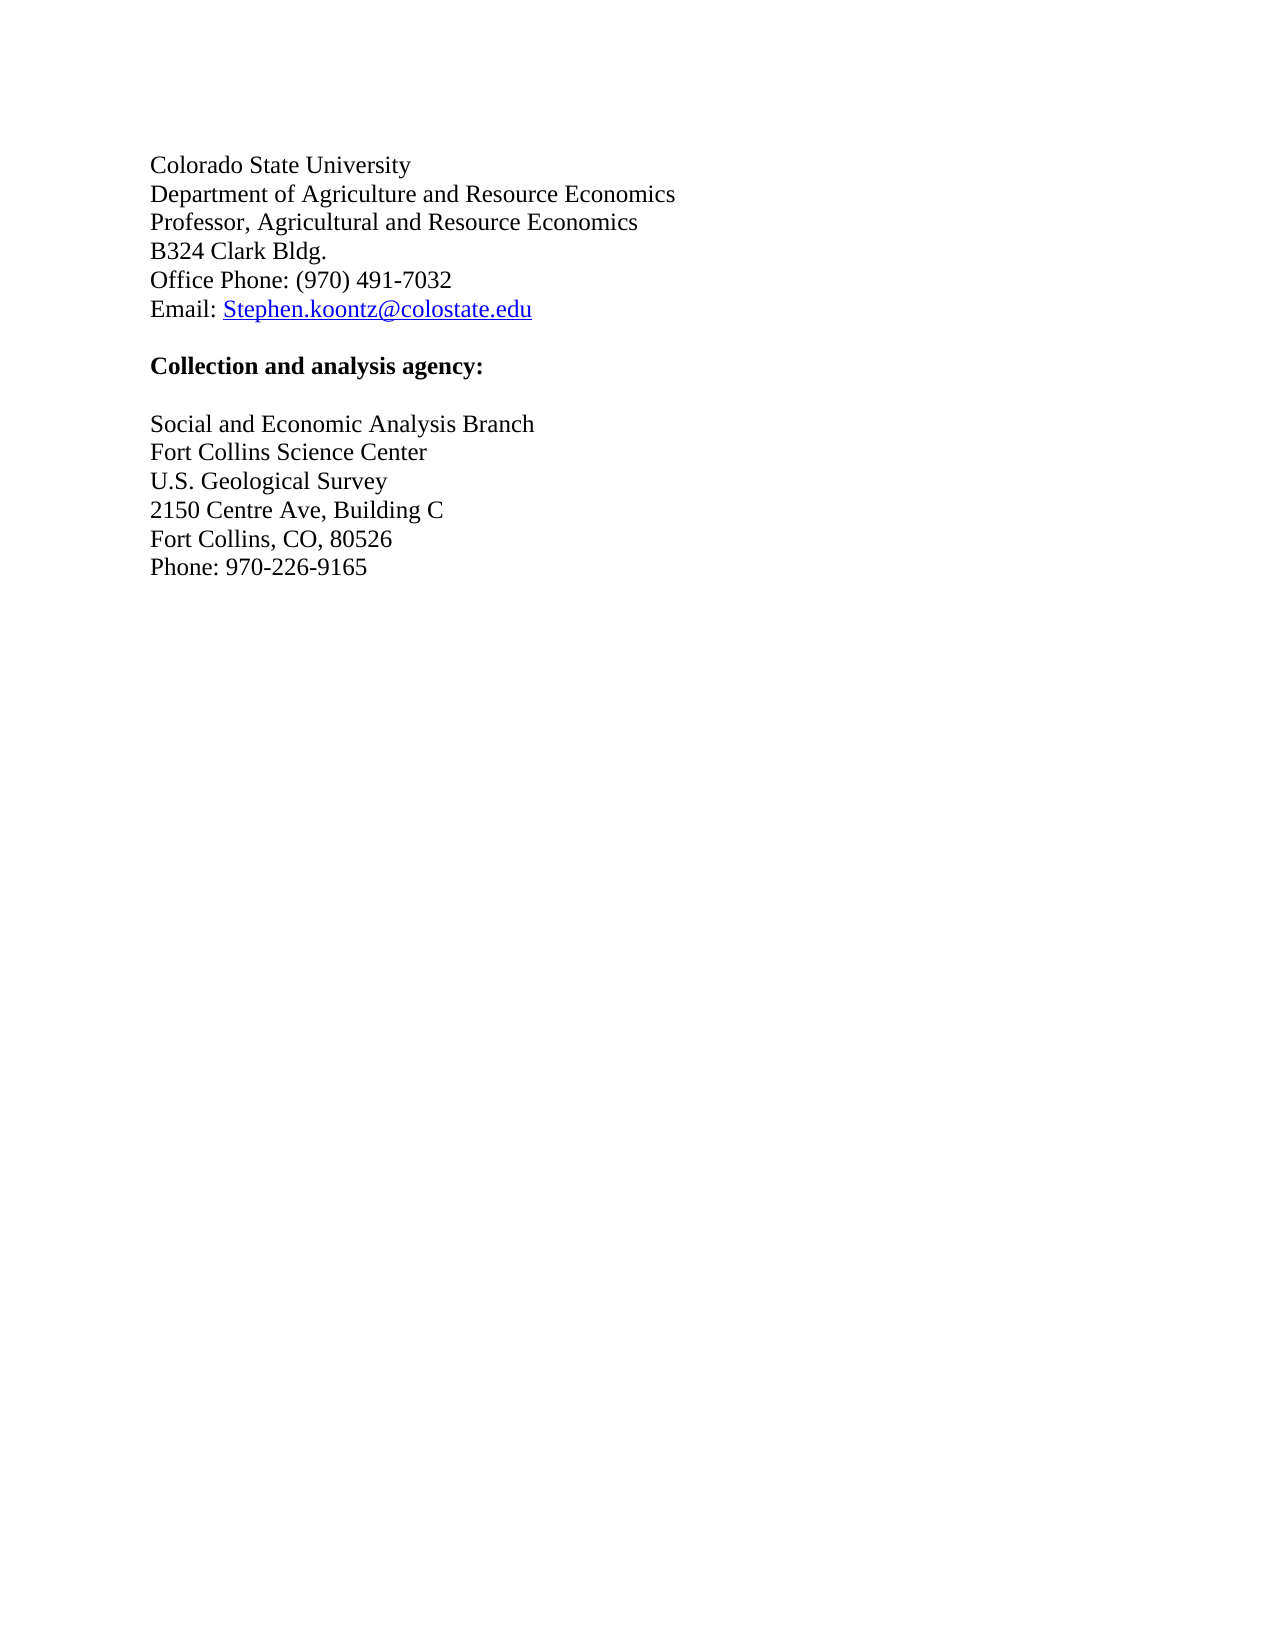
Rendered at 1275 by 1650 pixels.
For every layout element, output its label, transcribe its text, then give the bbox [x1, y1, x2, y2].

text Social and Economic Analysis Branch [150, 409, 1125, 437]
text Email: Stephen.koontz@colostate.edu [150, 294, 1125, 322]
text U.S. Geological Survey [150, 466, 1125, 495]
text B324 Clark Bldg. [150, 236, 1125, 265]
text Fort Collins, CO, 80526 [150, 524, 1125, 552]
text Collection and analysis agency: [150, 351, 1125, 380]
text Colorado State University [150, 150, 1125, 179]
text Fort Collins Science Center [150, 437, 1125, 466]
text 2150 Centre Ave, Building C [150, 495, 1125, 524]
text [150, 179, 1125, 207]
text Office Phone: (970) 491-7032 [150, 265, 1125, 294]
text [150, 207, 1125, 236]
text Phone: 970-226-9165 [150, 552, 1125, 581]
